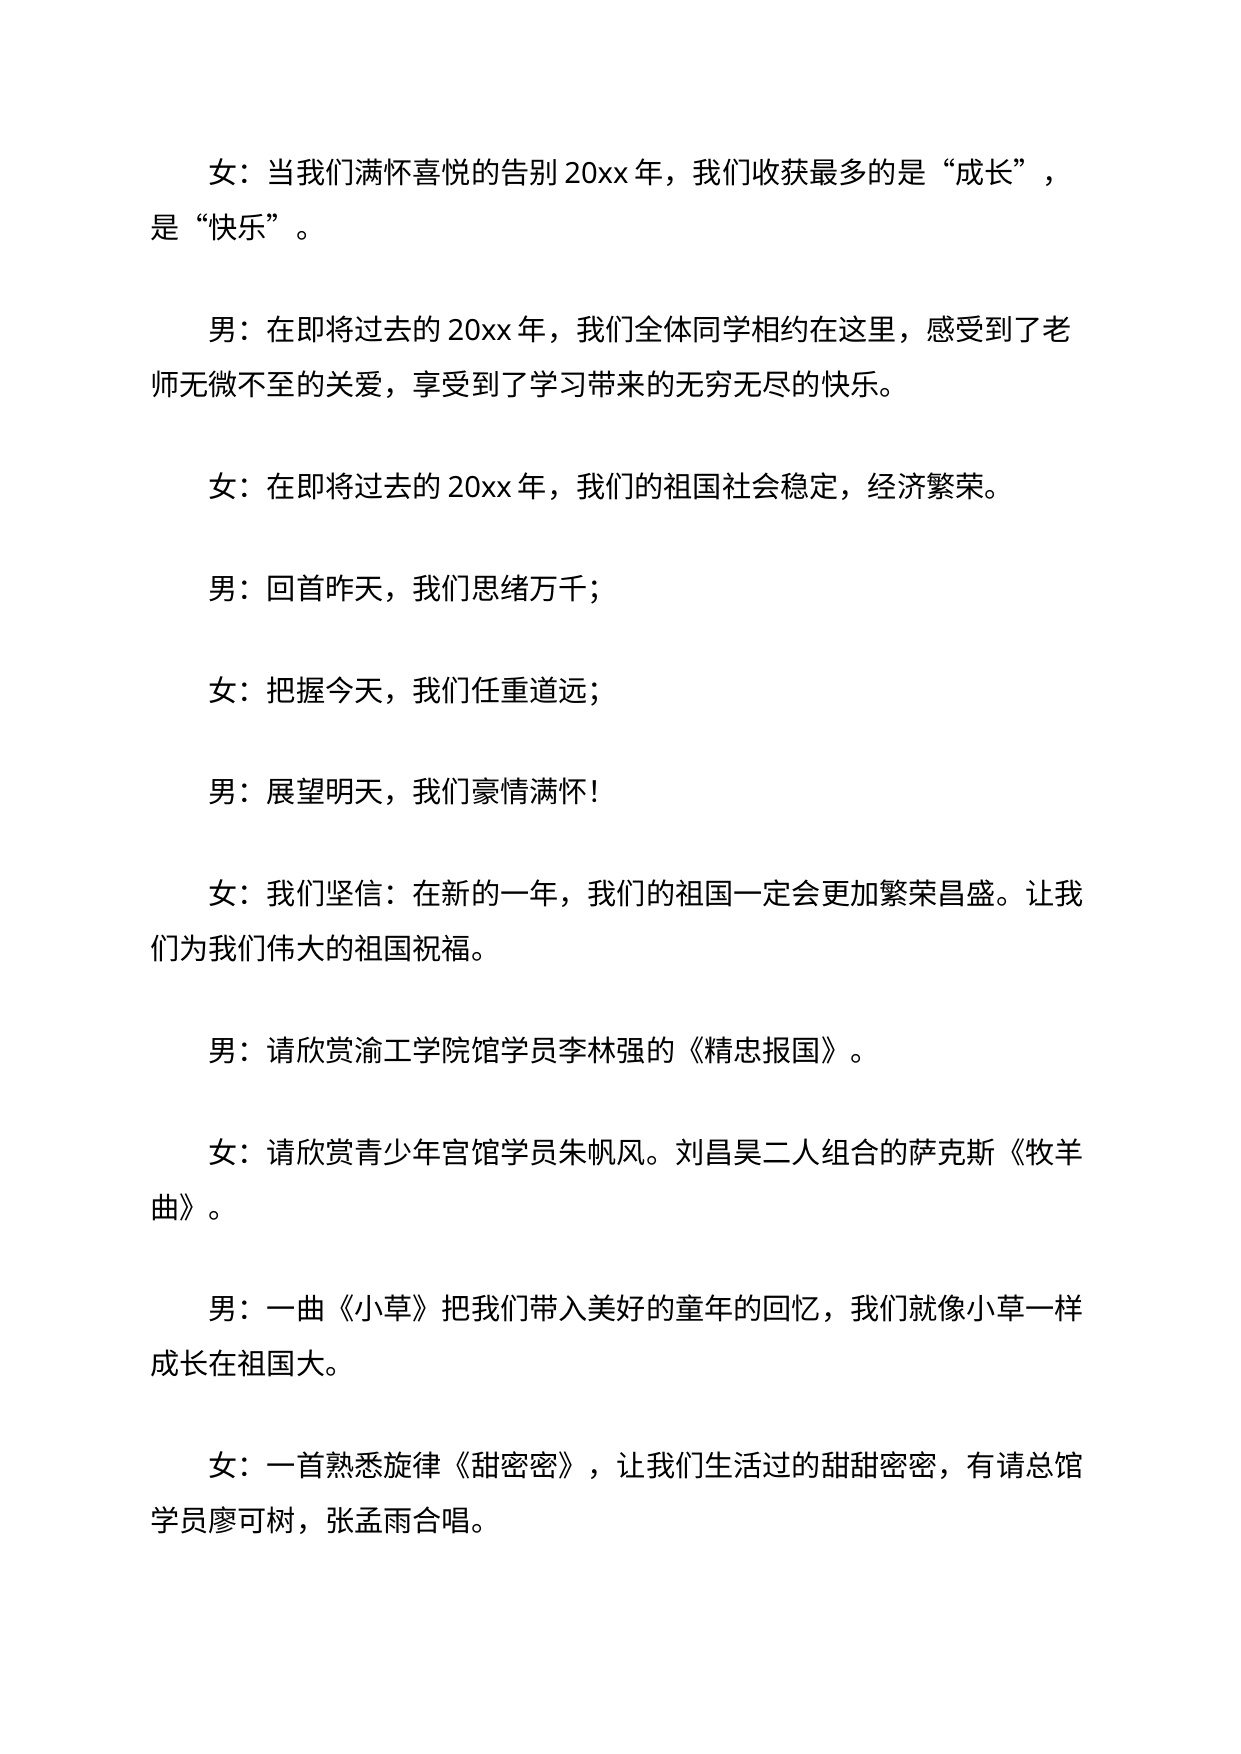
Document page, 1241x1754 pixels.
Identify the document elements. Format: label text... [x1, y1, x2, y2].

text 女：在即将过去的20xx年，我们的祖国社会稳定，经济繁荣。 [150, 463, 1090, 506]
text 男：在即将过去的20xx年，我们全体同学相约在这里，感受到了老师无微不至的关爱，享受到了学习带来的无穷无尽的快乐。 [150, 307, 1090, 404]
text 女：把握今天，我们任重道远； [150, 667, 1090, 709]
text 男：一曲《小草》把我们带入美好的童年的回忆，我们就像小草一样成长在祖国大。 [150, 1286, 1090, 1383]
text 男：回首昨天，我们思绪万千； [150, 566, 1090, 608]
text 男：展望明天，我们豪情满怀！ [150, 769, 1090, 811]
text 女：一首熟悉旋律《甜密密》，让我们生活过的甜甜密密，有请总馆学员廖可树，张孟雨合唱。 [150, 1443, 1090, 1540]
text 女：我们坚信：在新的一年，我们的祖国一定会更加繁荣昌盛。让我们为我们伟大的祖国祝福。 [150, 871, 1090, 968]
text 女：请欣赏青少年宫馆学员朱帆风。刘昌昊二人组合的萨克斯《牧羊曲》。 [150, 1129, 1090, 1226]
text 女：当我们满怀喜悦的告别20xx年，我们收获最多的是“成长”，是“快乐”。 [150, 150, 1090, 247]
text 男：请欣赏渝工学院馆学员李林强的《精忠报国》。 [150, 1027, 1090, 1070]
